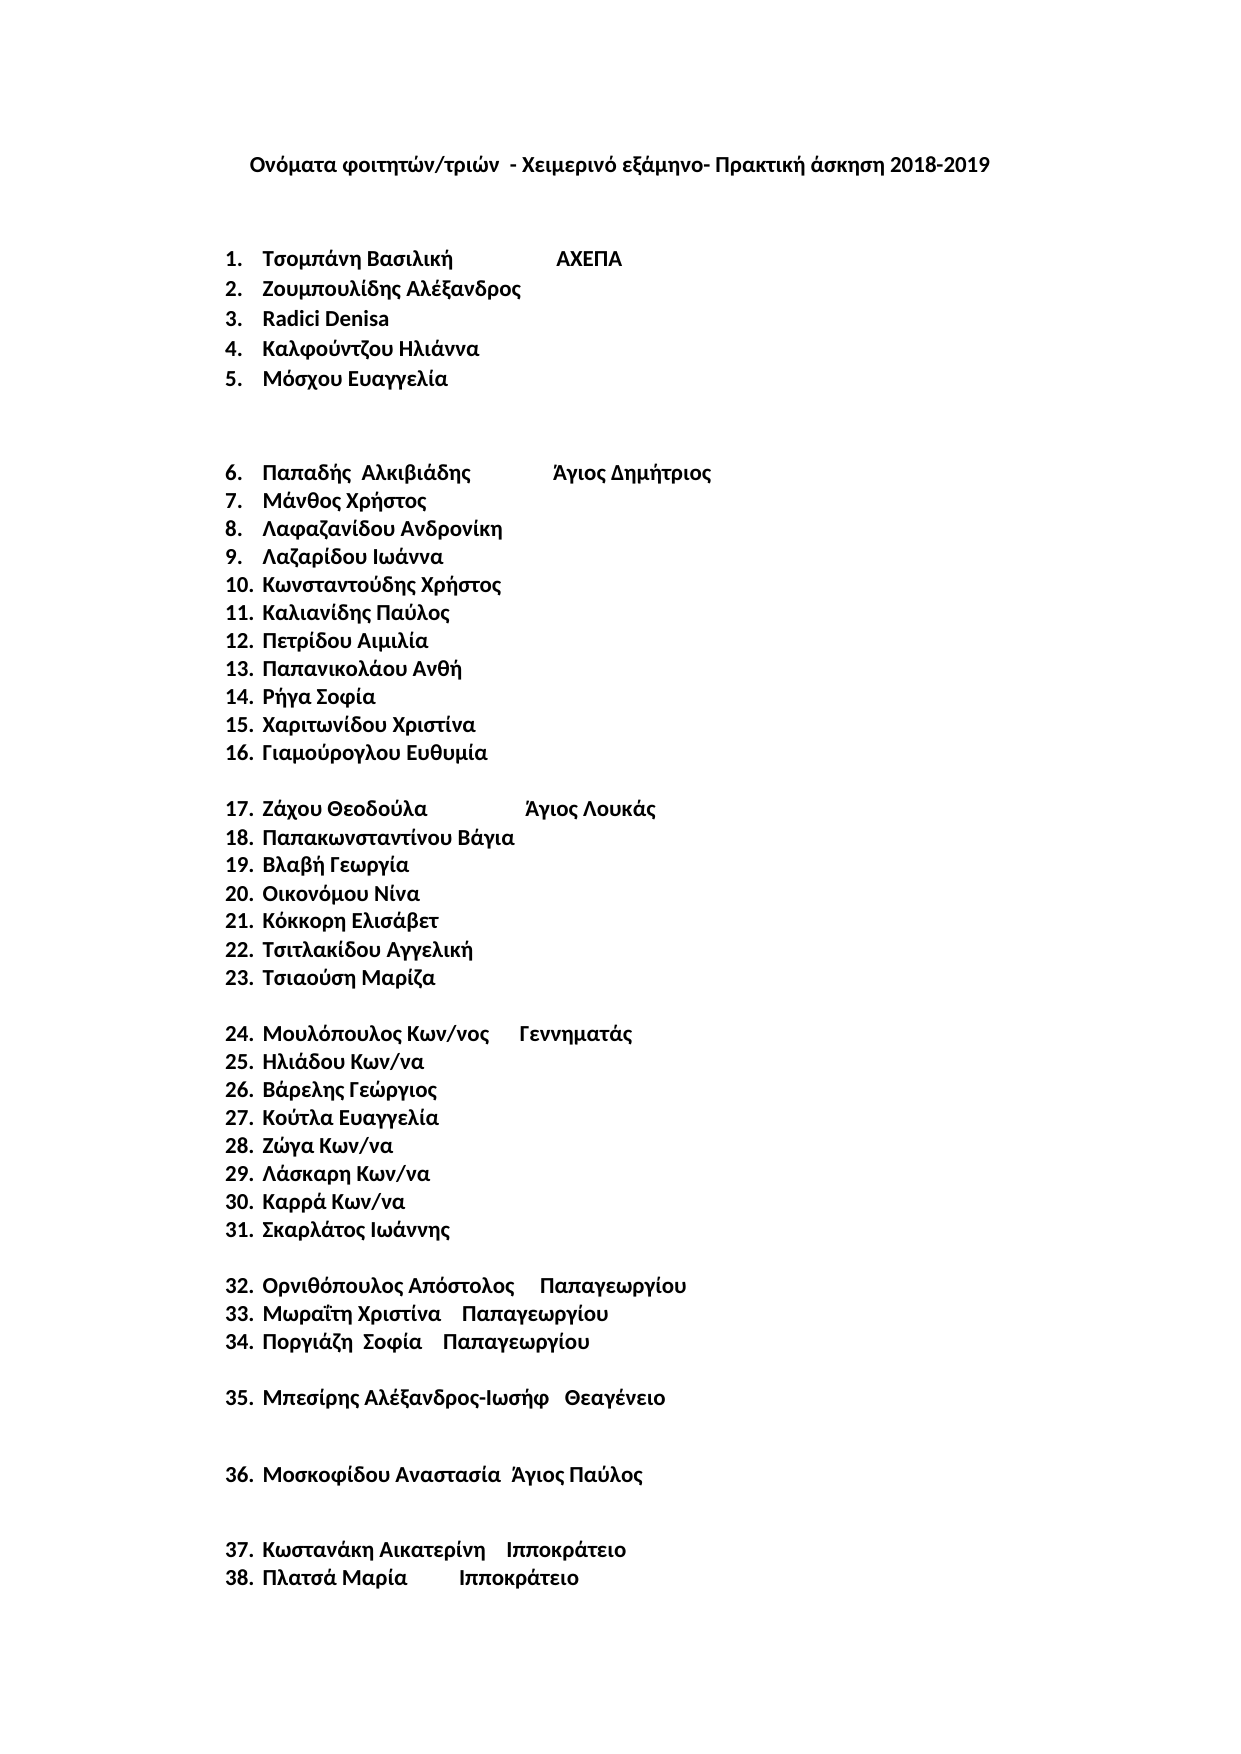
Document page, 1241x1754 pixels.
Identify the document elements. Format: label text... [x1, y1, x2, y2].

list Βάρελης Γεώργιος [225, 1075, 1053, 1103]
list Radici Denisa [225, 304, 1053, 332]
list Λαζαρίδου Ιωάννα [225, 542, 1053, 570]
list Χαριτωνίδου Χριστίνα [225, 711, 1053, 738]
list Πλατσά Μαρία Ιπποκράτειο [225, 1563, 1053, 1591]
list Λαφαζανίδου Ανδρονίκη [225, 514, 1053, 542]
list Ζάχου Θεοδούλα Άγιος Λουκάς [225, 794, 1053, 823]
list Μωραΐτη Χριστίνα Παπαγεωργίου [225, 1299, 1053, 1327]
list Μουλόπουλος Κων/νος Γεννηματάς [225, 1019, 1053, 1047]
list Ζώγα Κων/να [225, 1131, 1053, 1159]
list Μπεσίρης Αλέξανδρος-Ιωσήφ Θεαγένειο [225, 1383, 1053, 1411]
list Τσιτλακίδου Αγγελική [225, 935, 1053, 963]
list Λάσκαρη Κων/να [225, 1159, 1053, 1187]
list Τσιαούση Μαρίζα [225, 963, 1053, 991]
text Ονόματα φοιτητών/τριών - Χειμερινό εξάμηνο- Πρακτική άσκηση 2018-2019 [187, 150, 1053, 178]
list Τσομπάνη Βασιλική ΑΧΕΠΑ [225, 244, 1053, 272]
list Ηλιάδου Κων/να [225, 1047, 1053, 1075]
list Ποργιάζη Σοφία Παπαγεωργίου [225, 1327, 1053, 1355]
list Παπανικολάου Ανθή [225, 654, 1053, 682]
list Κωνσταντούδης Χρήστος [225, 570, 1053, 598]
list Μάνθος Χρήστος [225, 486, 1053, 514]
list Παπακωνσταντίνου Βάγια [225, 823, 1053, 851]
list Μόσχου Ευαγγελία [225, 364, 1053, 393]
list Καλφούντζου Ηλιάννα [225, 334, 1053, 362]
list Βλαβή Γεωργία [225, 851, 1053, 879]
list Ορνιθόπουλος Απόστολος Παπαγεωργίου [225, 1271, 1053, 1299]
list Κούτλα Ευαγγελία [225, 1103, 1053, 1131]
list Καρρά Κων/να [225, 1187, 1053, 1215]
list Καλιανίδης Παύλος [225, 598, 1053, 626]
list Σκαρλάτος Ιωάννης [225, 1215, 1053, 1243]
list Κωστανάκη Αικατερίνη Ιπποκράτειο [225, 1535, 1053, 1563]
list Παπαδής Αλκιβιάδης Άγιος Δημήτριος [225, 458, 1053, 486]
list Ρήγα Σοφία [225, 682, 1053, 711]
list Οικονόμου Νίνα [225, 879, 1053, 907]
list Γιαμούρογλου Ευθυμία [225, 738, 1053, 767]
list Ζουμπουλίδης Αλέξανδρος [225, 274, 1053, 302]
list Κόκκορη Ελισάβετ [225, 907, 1053, 935]
list Μοσκοφίδου Αναστασία Άγιος Παύλος [225, 1460, 1053, 1488]
list Πετρίδου Αιμιλία [225, 626, 1053, 654]
